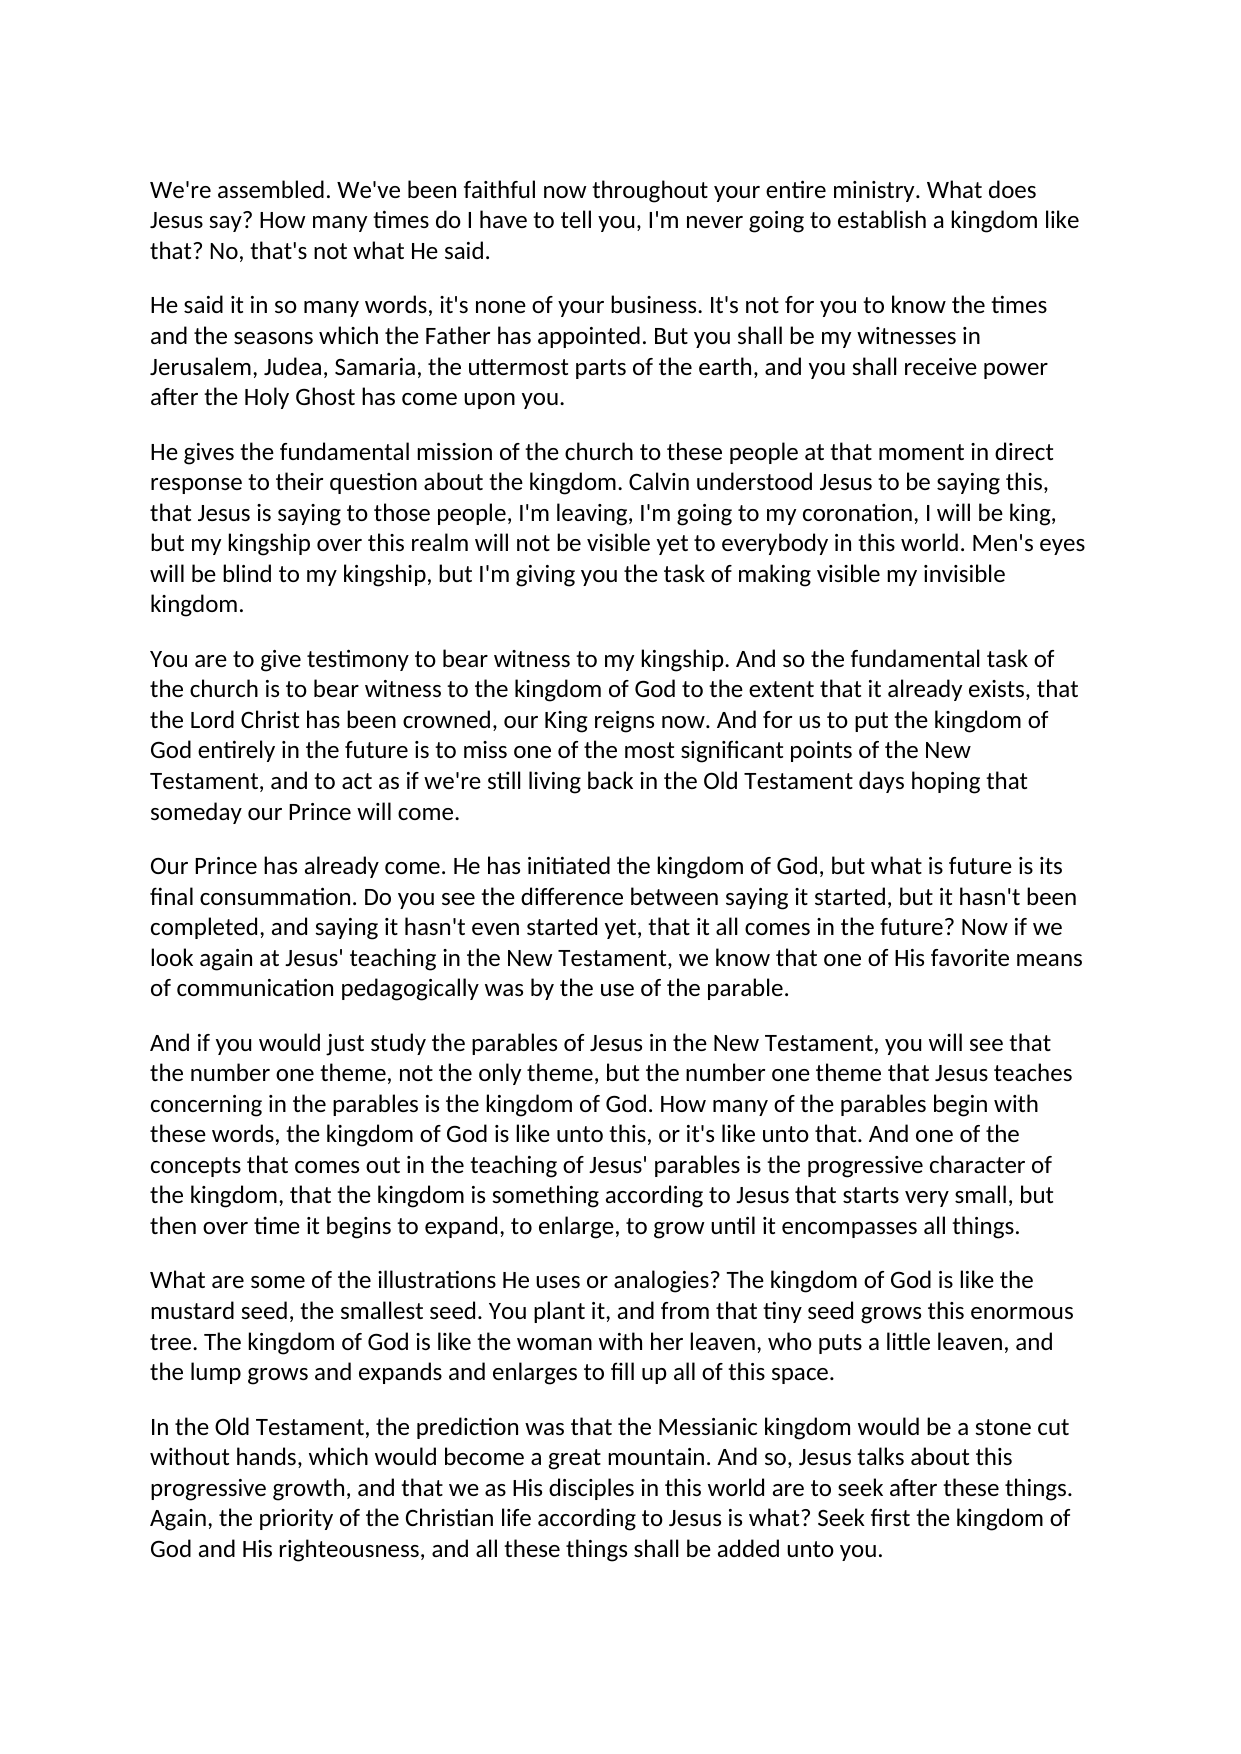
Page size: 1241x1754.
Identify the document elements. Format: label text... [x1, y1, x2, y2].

text He gives the fundamental mission of the church to these people at that moment in direct response to their question about the kingdom. Calvin understood Jesus to be saying this, that Jesus is saying to those people, I'm leaving, I'm going to my coronation, I will be king, but my kingship over this realm will not be visible yet to everybody in this world. Men's eyes will be blind to my kingship, but I'm giving you the task of making visible my invisible kingdom. [150, 436, 1090, 619]
text And if you would just study the parables of Jesus in the New Testament, you will see that the number one theme, not the only theme, but the number one theme that Jesus teaches concerning in the parables is the kingdom of God. How many of the parables begin with these words, the kingdom of God is like unto this, or it's like unto that. And one of the concepts that comes out in the teaching of Jesus' parables is the progressive character of the kingdom, that the kingdom is something according to Jesus that starts very small, but then over time it begins to expand, to enlarge, to grow until it encompasses all things. [150, 1027, 1090, 1241]
text Our Prince has already come. He has initiated the kingdom of God, but what is future is its final consummation. Do you see the difference between saying it started, but it hasn't been completed, and saying it hasn't even started yet, that it all comes in the future? Now if we look again at Jesus' teaching in the New Testament, we know that one of His favorite means of communication pedagogically was by the use of the parable. [150, 850, 1090, 1003]
text You are to give testimony to bear witness to my kingship. And so the fundamental task of the church is to bear witness to the kingdom of God to the extent that it already exists, that the Lord Christ has been crowned, our King reigns now. And for us to put the kingdom of God entirely in the future is to miss one of the most significant points of the New Testament, and to act as if we're still living back in the Old Testament days hoping that someday our Prince will come. [150, 643, 1090, 826]
text In the Old Testament, the prediction was that the Messianic kingdom would be a stone cut without hands, which would become a great mountain. And so, Jesus talks about this progressive growth, and that we as His disciples in this world are to seek after these things. Again, the priority of the Christian life according to Jesus is what? Seek first the kingdom of God and His righteousness, and all these things shall be added unto you. [150, 1411, 1090, 1563]
text He said it in so many words, it's none of your business. It's not for you to know the times and the seasons which the Father has appointed. But you shall be my witnesses in Jerusalem, Judea, Samaria, the uttermost parts of the earth, and you shall receive power after the Holy Ghost has come upon you. [150, 290, 1090, 412]
text What are some of the illustrations He uses or analogies? The kingdom of God is like the mustard seed, the smallest seed. You plant it, and from that tiny seed grows this enormous tree. The kingdom of God is like the woman with her leaven, who puts a little leaven, and the lump grows and expands and enlarges to fill up all of this space. [150, 1264, 1090, 1387]
text We're assembled. We've been faithful now throughout your entire ministry. What does Jesus say? How many times do I have to tell you, I'm never going to establish a kingdom like that? No, that's not what He said. [150, 174, 1090, 266]
